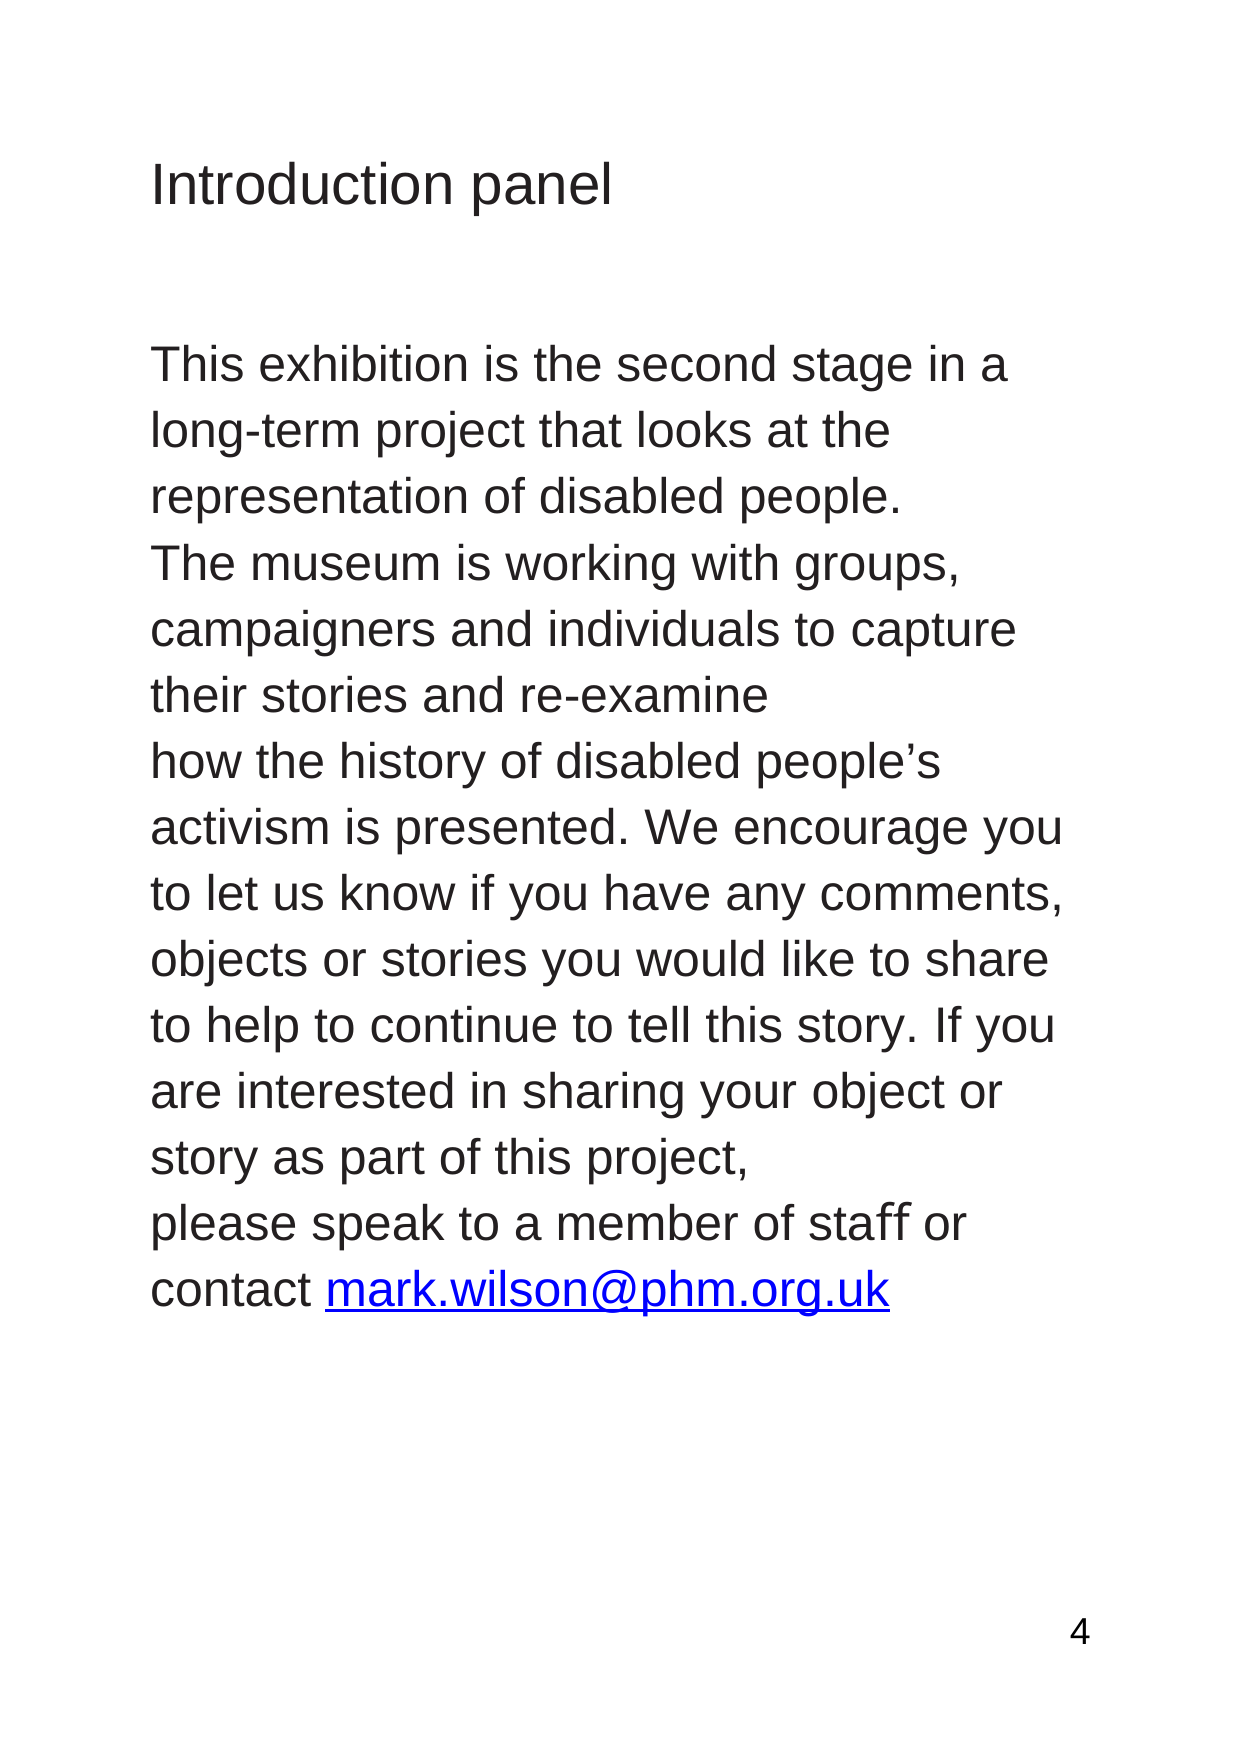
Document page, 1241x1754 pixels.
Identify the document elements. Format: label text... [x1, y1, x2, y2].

text Introduction panel [150, 150, 1090, 217]
text This exhibition is the second stage in a long-term project that looks at the representation of disabled people. The museum is working with groups, campaigners and individuals to capture their stories and re-examine how the history of disabled people’s activism is presented. We encourage you to let us know if you have any comments, objects or stories you would like to share to help to continue to tell this story. If you are interested in sharing your object or story as part of this project, please speak to a member of staﬀ or contact mark.wilson@phm.org.uk [150, 335, 1090, 1317]
